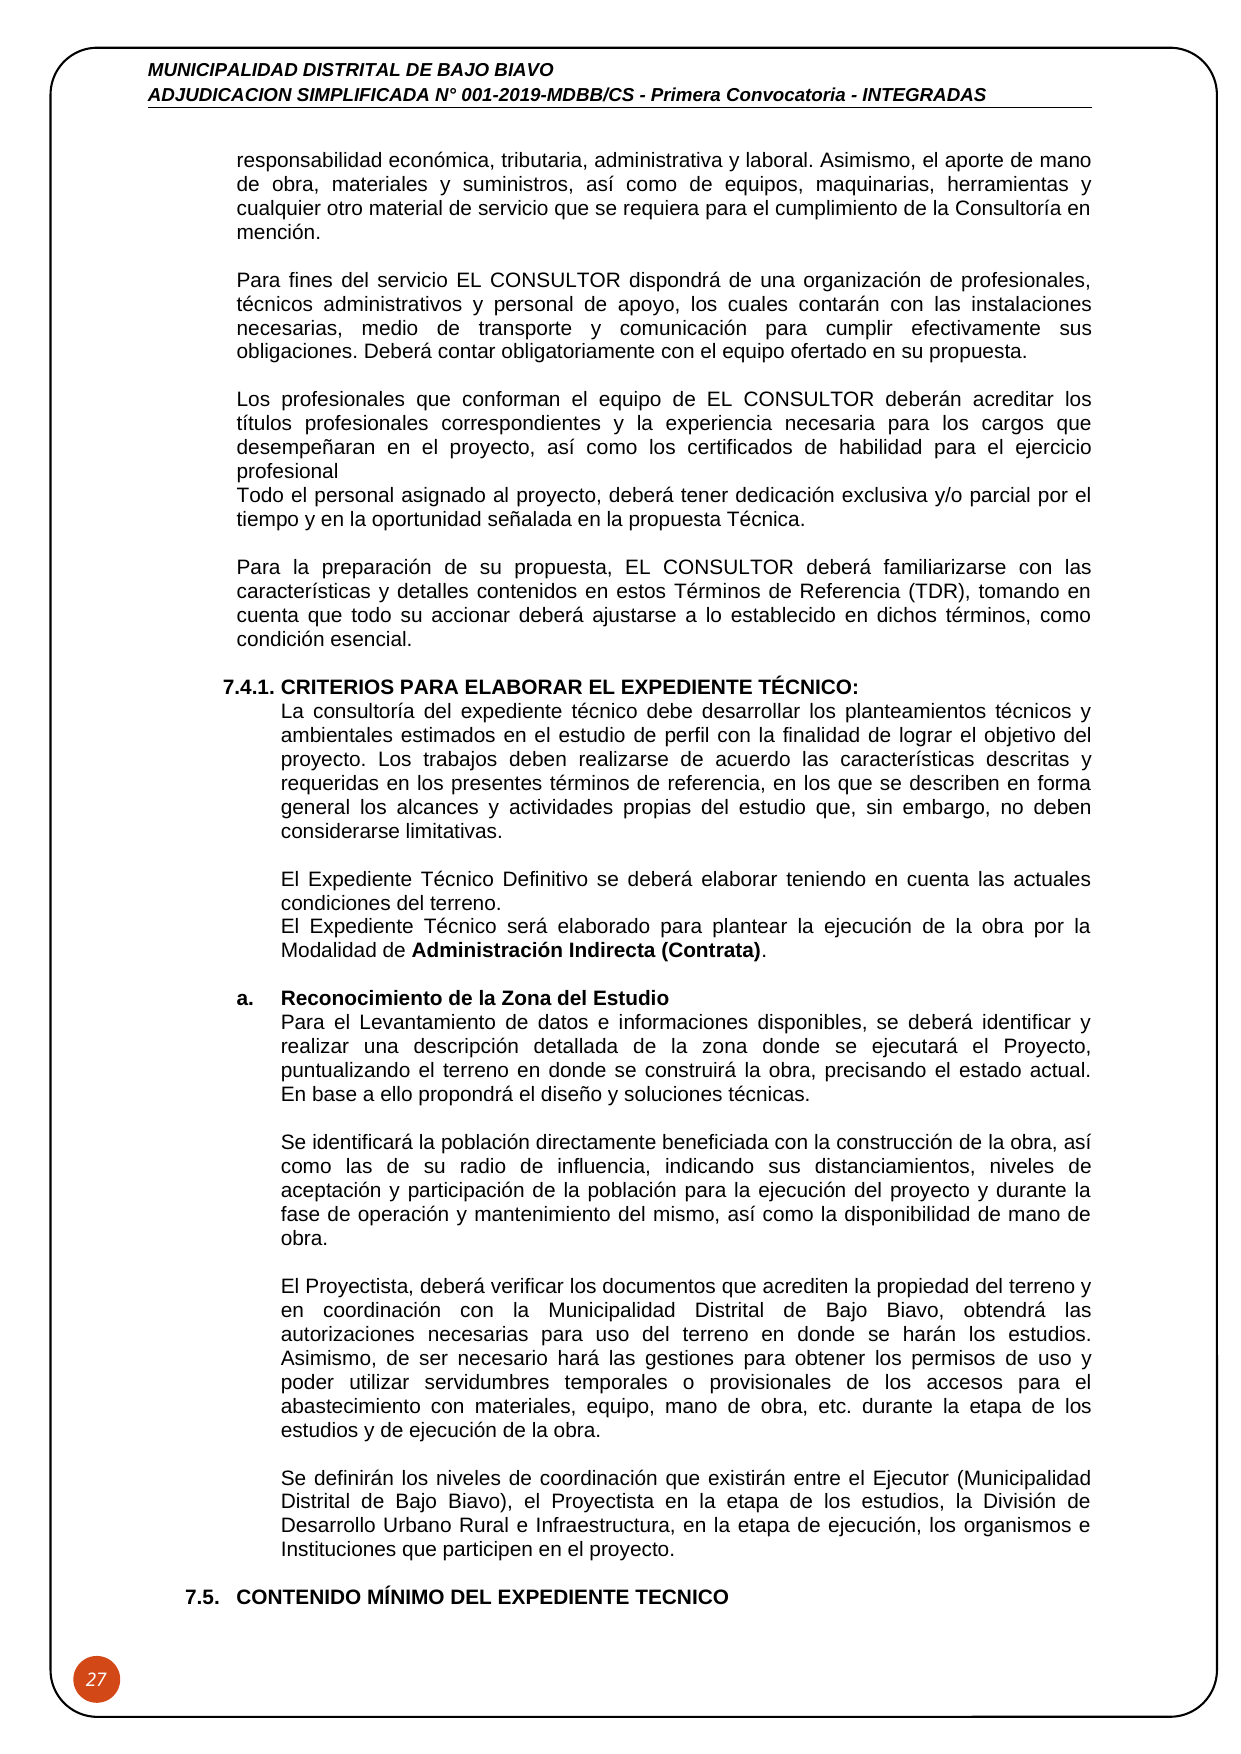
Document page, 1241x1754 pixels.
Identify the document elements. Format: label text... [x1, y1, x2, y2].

text Para la preparación de su propuesta, EL CONSULTOR deberá familiarizarse con las características y detalles contenidos en estos Términos de Referencia (TDR), tomando en cuenta que todo su accionar deberá ajustarse a lo establecido en dichos términos, como condición esencial. [236, 555, 1092, 651]
text Se identificará la población directamente beneficiada con la construcción de la obra, así como las de su radio de influencia, indicando sus distanciamientos, niveles de aceptación y participación de la población para la ejecución del proyecto y durante la fase de operación y mantenimiento del mismo, así como la disponibilidad de mano de obra. [281, 1130, 1092, 1250]
list Reconocimiento de la Zona del Estudio [236, 986, 1092, 1010]
text El Expediente Técnico será elaborado para plantear la ejecución de la obra por la Modalidad de Administración Indirecta (Contrata). [281, 914, 1092, 962]
text La consultoría del expediente técnico debe desarrollar los planteamientos técnicos y ambientales estimados en el estudio de perfil con la finalidad de lograr el objetivo del proyecto. Los trabajos deben realizarse de acuerdo las características descritas y requeridas en los presentes términos de referencia, en los que se describen en forma general los alcances y actividades propias del estudio que, sin embargo, no deben considerarse limitativas. [281, 699, 1092, 842]
list CONTENIDO MÍNIMO DEL EXPEDIENTE TECNICO [185, 1585, 1092, 1609]
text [236, 148, 1092, 243]
text Todo el personal asignado al proyecto, deberá tener dedicación exclusiva y/o parcial por el tiempo y en la oportunidad señalada en la propuesta Técnica. [236, 483, 1092, 531]
text El Expediente Técnico Definitivo se deberá elaborar teniendo en cuenta las actuales condiciones del terreno. [281, 866, 1092, 914]
text Para fines del servicio EL CONSULTOR dispondrá de una organización de profesionales, técnicos administrativos y personal de apoyo, los cuales contarán con las instalaciones necesarias, medio de transporte y comunicación para cumplir efectivamente sus obligaciones. Deberá contar obligatoriamente con el equipo ofertado en su propuesta. [236, 267, 1092, 363]
text Se definirán los niveles de coordinación que existirán entre el Ejecutor (Municipalidad Distrital de Bajo Biavo), el Proyectista en la etapa de los estudios, la División de Desarrollo Urbano Rural e Infraestructura, en la etapa de ejecución, los organismos e Instituciones que participen en el proyecto. [281, 1465, 1092, 1561]
text Para el Levantamiento de datos e informaciones disponibles, se deberá identificar y realizar una descripción detallada de la zona donde se ejecutará el Proyecto, puntualizando el terreno en donde se construirá la obra, precisando el estado actual. En base a ello propondrá el diseño y soluciones técnicas. [281, 1010, 1092, 1106]
text El Proyectista, deberá verificar los documentos que acrediten la propiedad del terreno y en coordinación con la Municipalidad Distrital de Bajo Biavo, obtendrá las autorizaciones necesarias para uso del terreno en donde se harán los estudios. Asimismo, de ser necesario hará las gestiones para obtener los permisos de uso y poder utilizar servidumbres temporales o provisionales de los accesos para el abastecimiento con materiales, equipo, mano de obra, etc. durante la etapa de los estudios y de ejecución de la obra. [281, 1274, 1092, 1441]
list CRITERIOS PARA ELABORAR EL EXPEDIENTE TÉCNICO: [223, 675, 1092, 699]
text Los profesionales que conforman el equipo de EL CONSULTOR deberán acreditar los títulos profesionales correspondientes y la experiencia necesaria para los cargos que desempeñaran en el proyecto, así como los certificados de habilidad para el ejercicio profesional [236, 387, 1092, 483]
